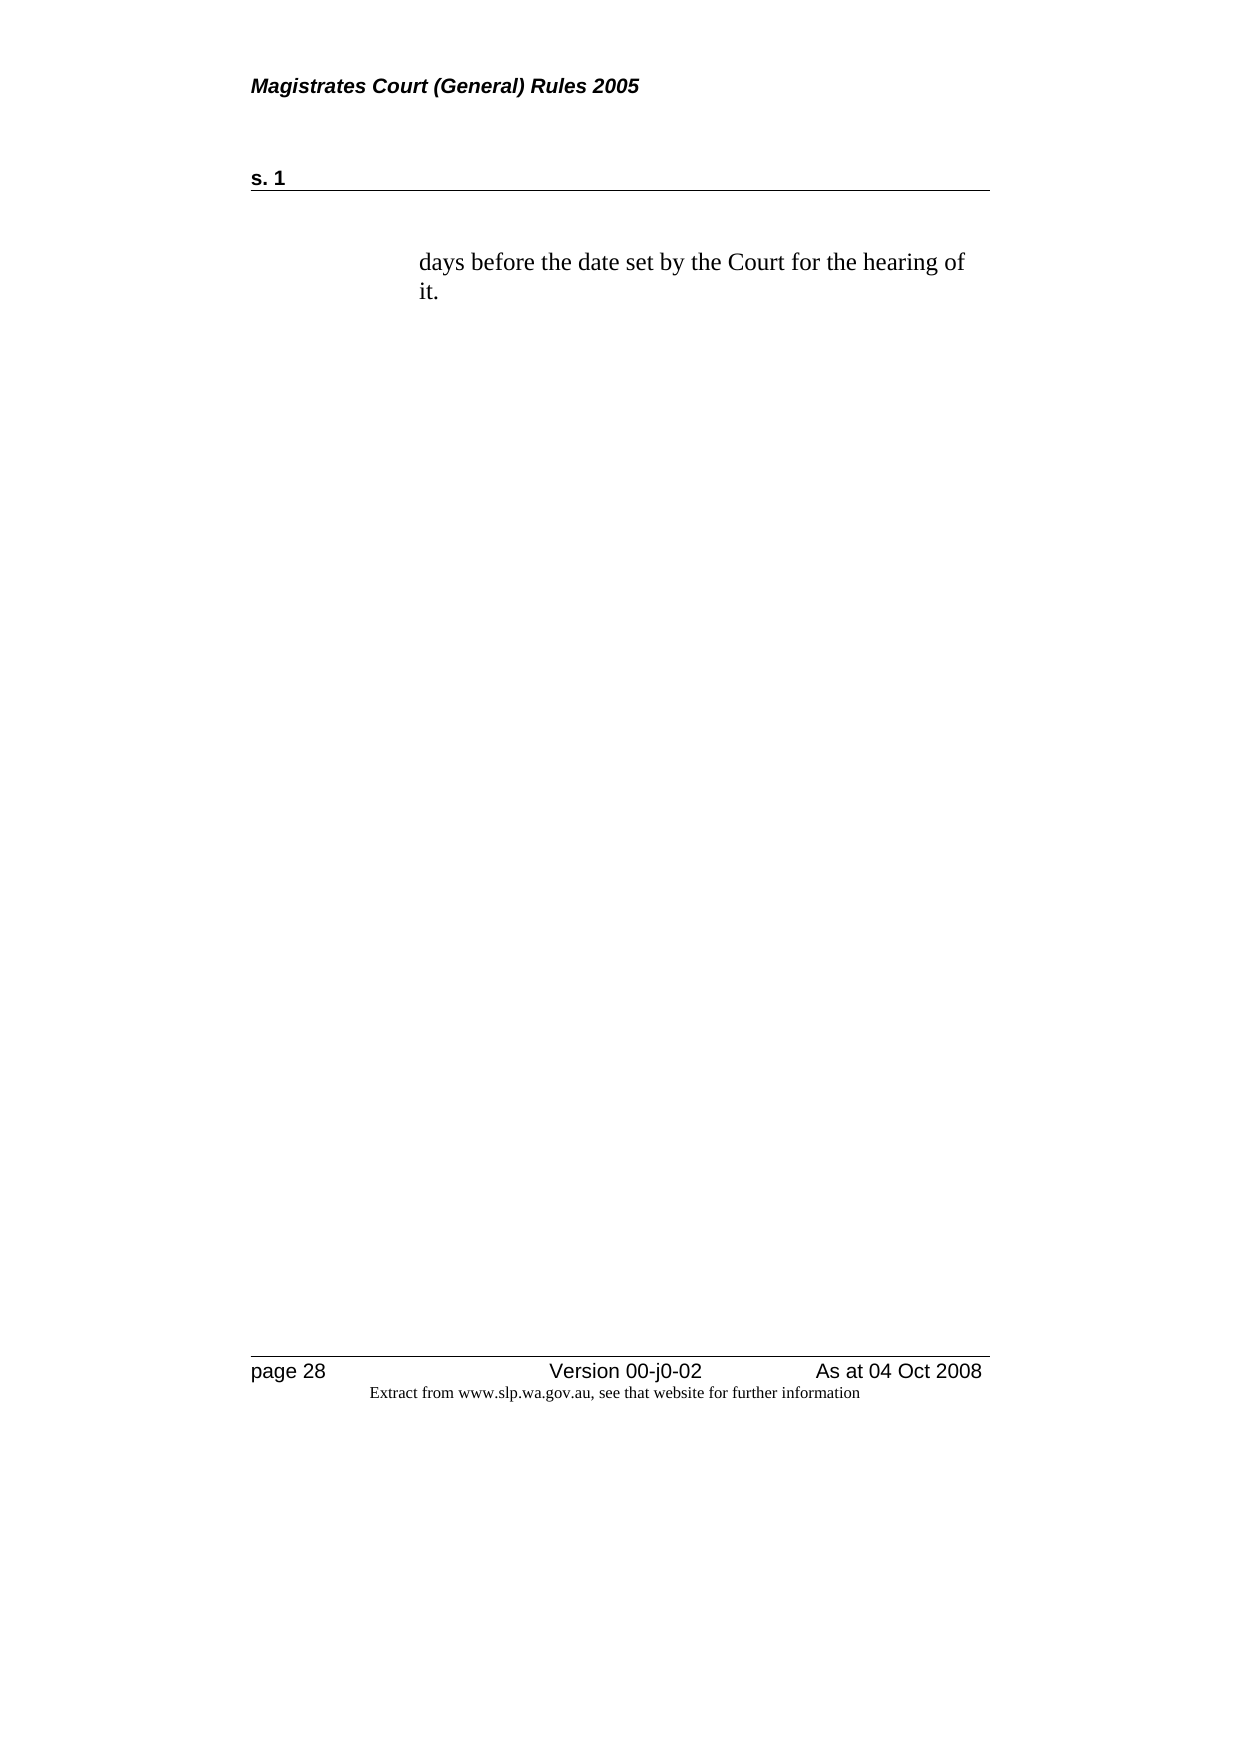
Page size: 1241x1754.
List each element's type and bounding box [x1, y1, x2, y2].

text [251, 247, 990, 305]
